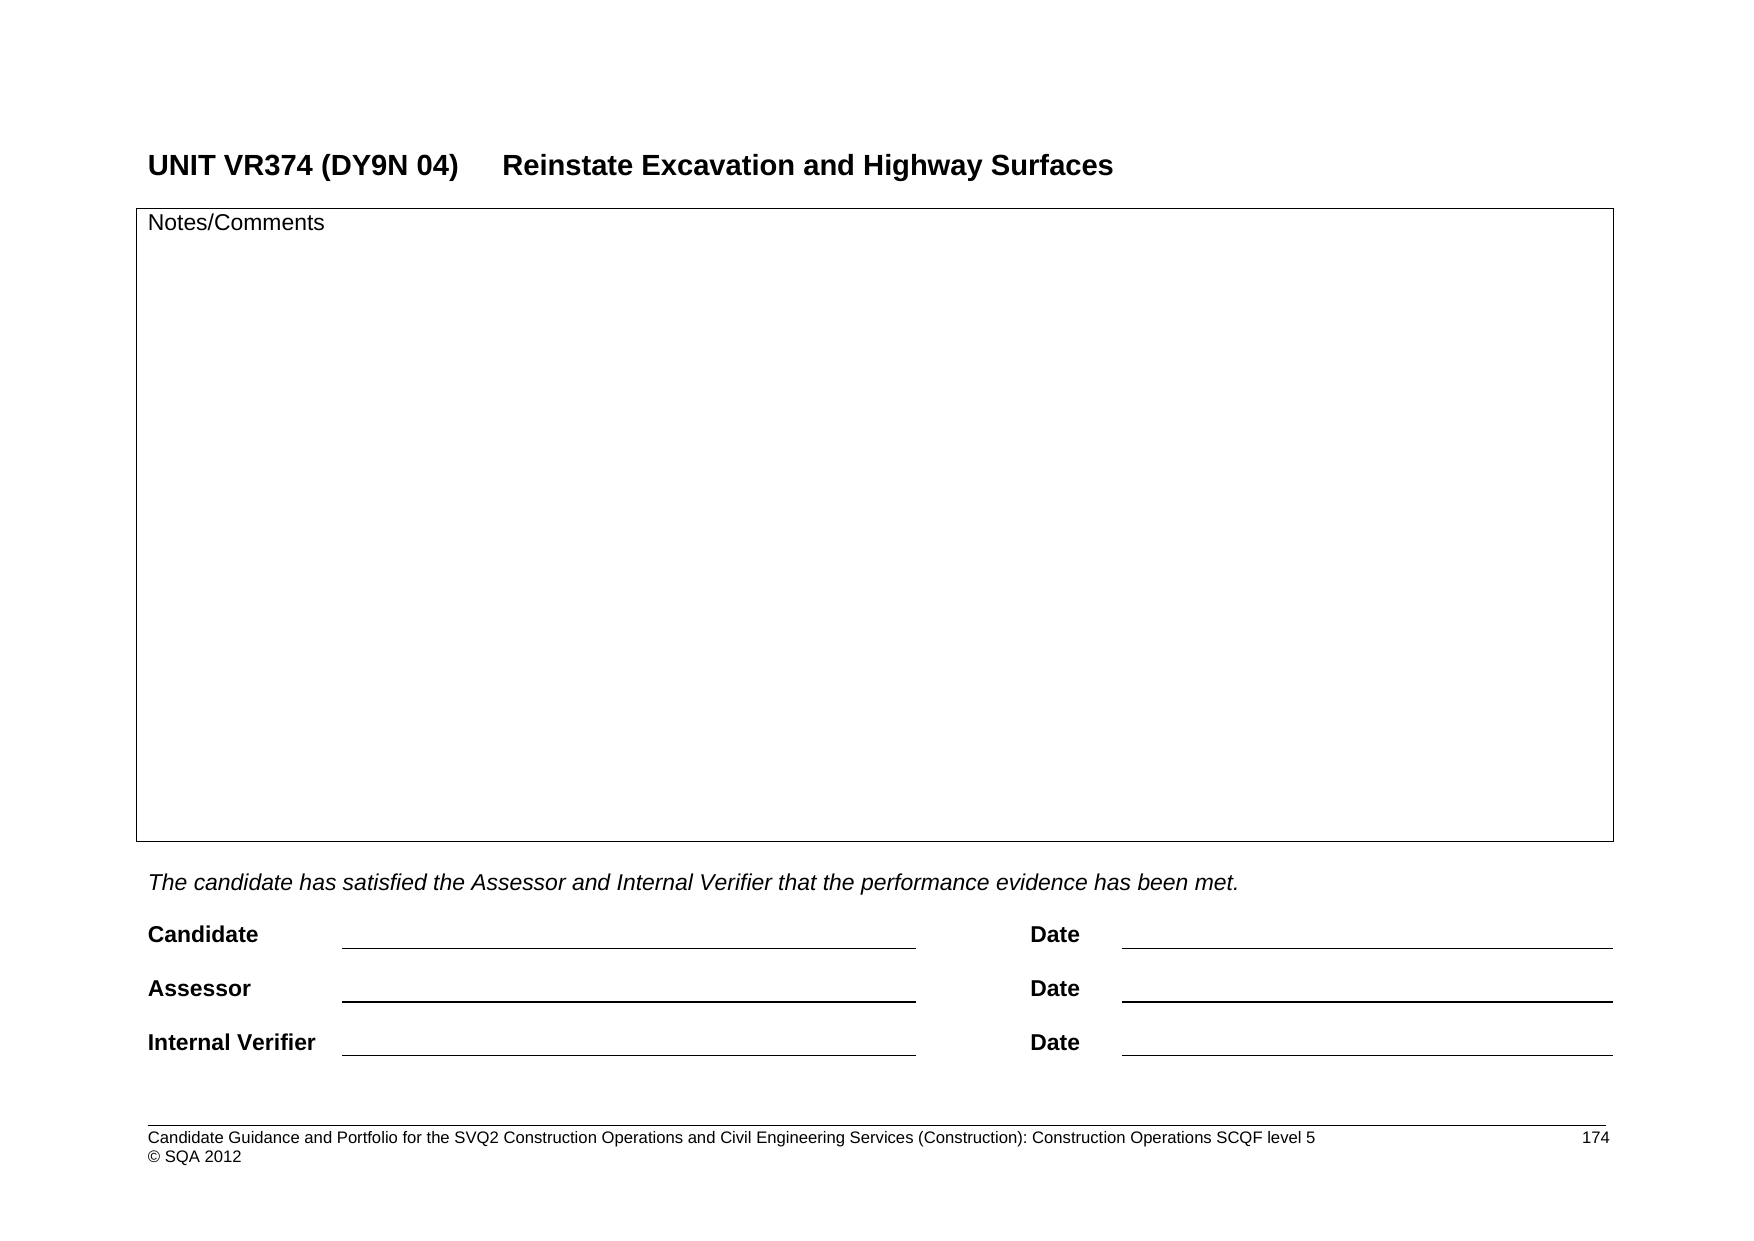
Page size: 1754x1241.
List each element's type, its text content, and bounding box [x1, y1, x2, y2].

text UNIT VR374 (DY9N 04) Reinstate Excavation and Highway Surfaces [148, 148, 1606, 181]
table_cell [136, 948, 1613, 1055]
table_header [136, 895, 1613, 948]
text The candidate has satisfied the Assessor and Internal Verifier that the performance evidence has been met. [148, 868, 1606, 895]
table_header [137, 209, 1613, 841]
